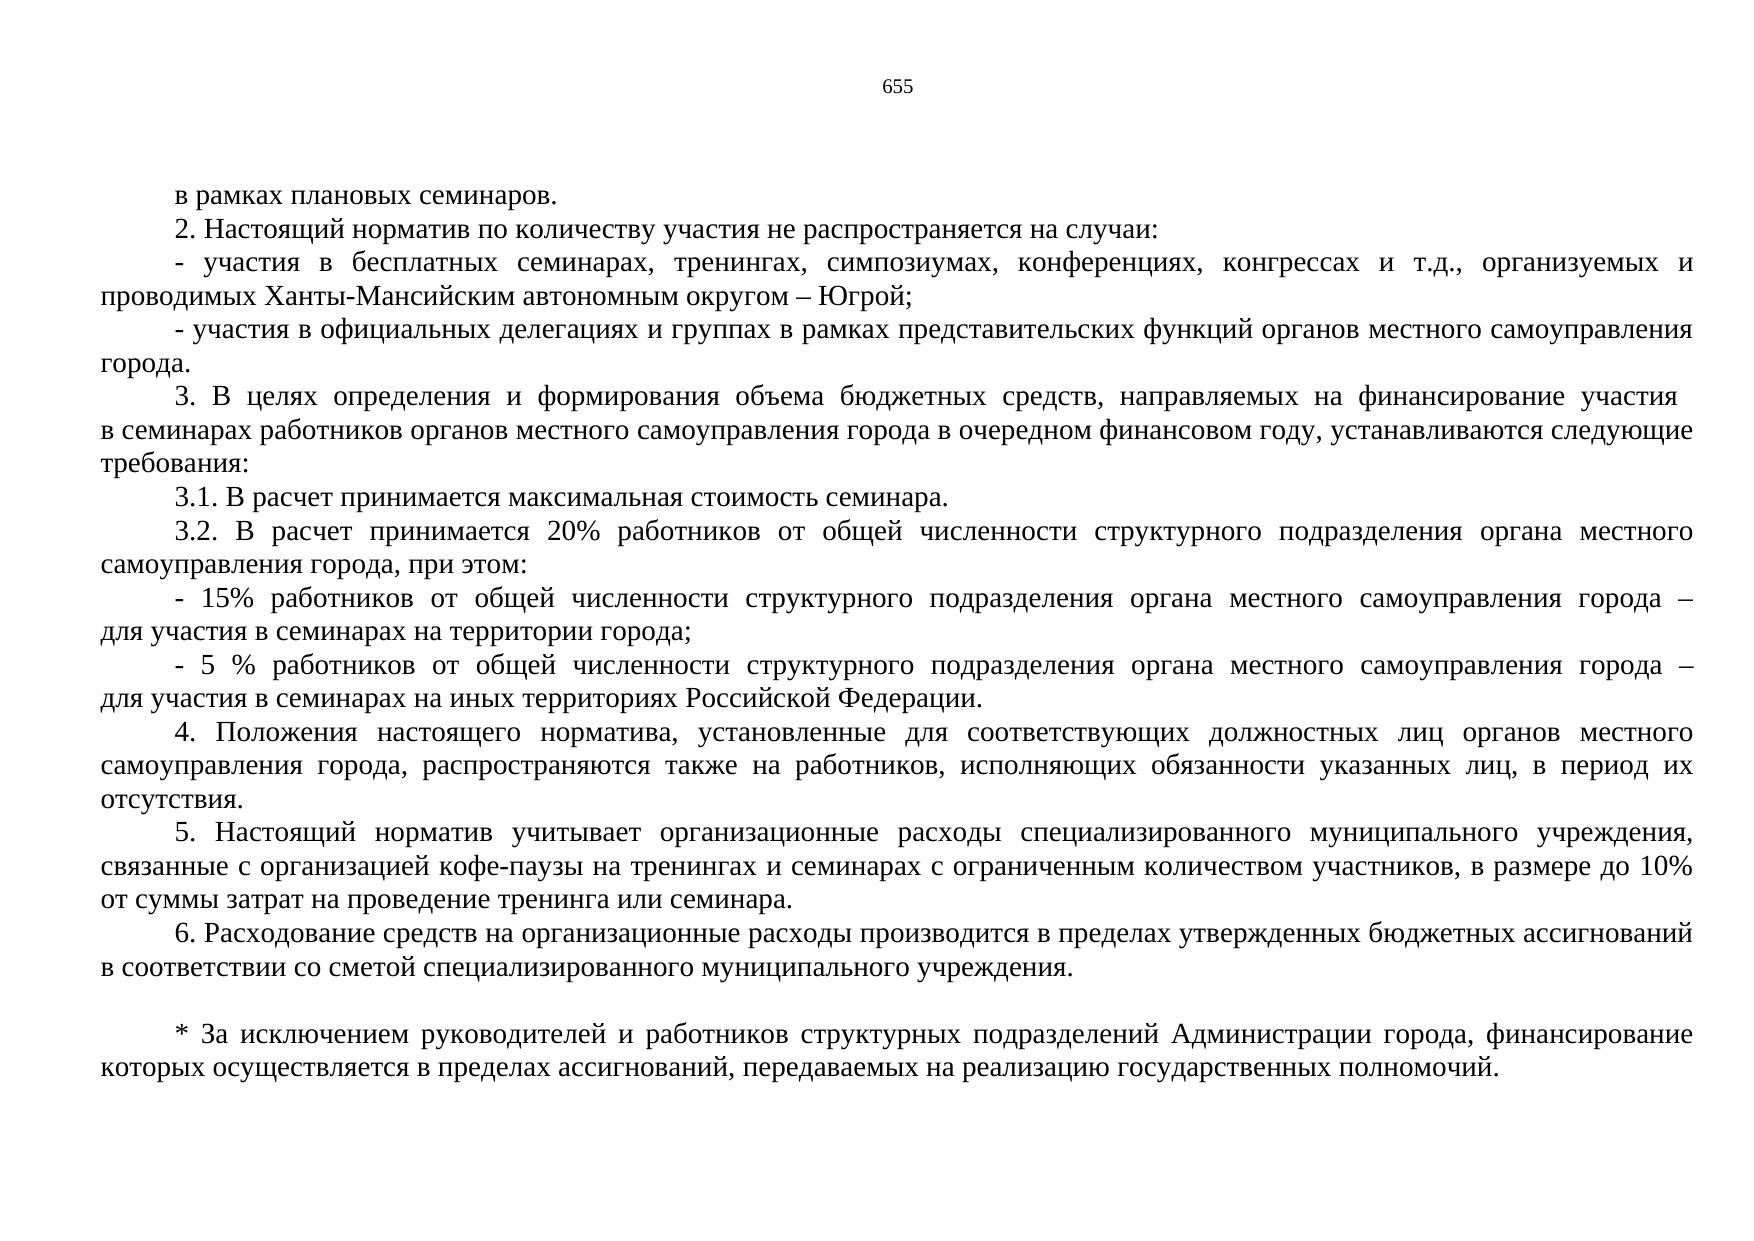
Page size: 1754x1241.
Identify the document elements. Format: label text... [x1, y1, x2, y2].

text в рамках плановых семинаров. [100, 177, 1710, 211]
text 3.2. В расчет принимается 20% работников от общей численности структурного подразделения органа местного самоуправления города, при этом: [100, 513, 1695, 580]
text - участия в официальных делегациях и группах в рамках представительских функций органов местного самоуправления города. [100, 311, 1695, 378]
text 6. Расходование средств на организационные расходы производится в пределах утвержденных бюджетных ассигнований в соответствии со сметой специализированного муниципального учреждения. [100, 915, 1695, 982]
text 4. Положения настоящего норматива, установленные для соответствующих должностных лиц органов местного самоуправления города, распространяются также на работников, исполняющих обязанности указанных лиц, в период их отсутствия. [100, 714, 1695, 814]
text - 15% работников от общей численности структурного подразделения органа местного самоуправления города – для участия в семинарах на территории города; [100, 580, 1695, 647]
text - 5 % работников от общей численности структурного подразделения органа местного самоуправления города – для участия в семинарах на иных территориях Российской Федерации. [100, 647, 1695, 714]
text 5. Настоящий норматив учитывает организационные расходы специализированного муниципального учреждения, связанные с организацией кофе-паузы на тренингах и семинарах с ограниченным количеством участников, в размере до 10% от суммы затрат на проведение тренинга или семинара. [100, 814, 1695, 915]
text * За исключением руководителей и работников структурных подразделений Администрации города, финансирование которых осуществляется в пределах ассигнований, передаваемых на реализацию государственных полномочий. [100, 1016, 1695, 1083]
text 2. Настоящий норматив по количеству участия не распространяется на случаи: [100, 211, 1710, 244]
text 3. В целях определения и формирования объема бюджетных средств, направляемых на финансирование участия в семинарах работников органов местного самоуправления города в очередном финансовом году, устанавливаются следующие требования: [100, 378, 1695, 479]
text - участия в бесплатных семинарах, тренингах, симпозиумах, конференциях, конгрессах и т.д., организуемых и проводимых Ханты-Мансийским автономным округом – Югрой; [100, 244, 1695, 311]
text 3.1. В расчет принимается максимальная стоимость семинара. [100, 479, 1695, 513]
